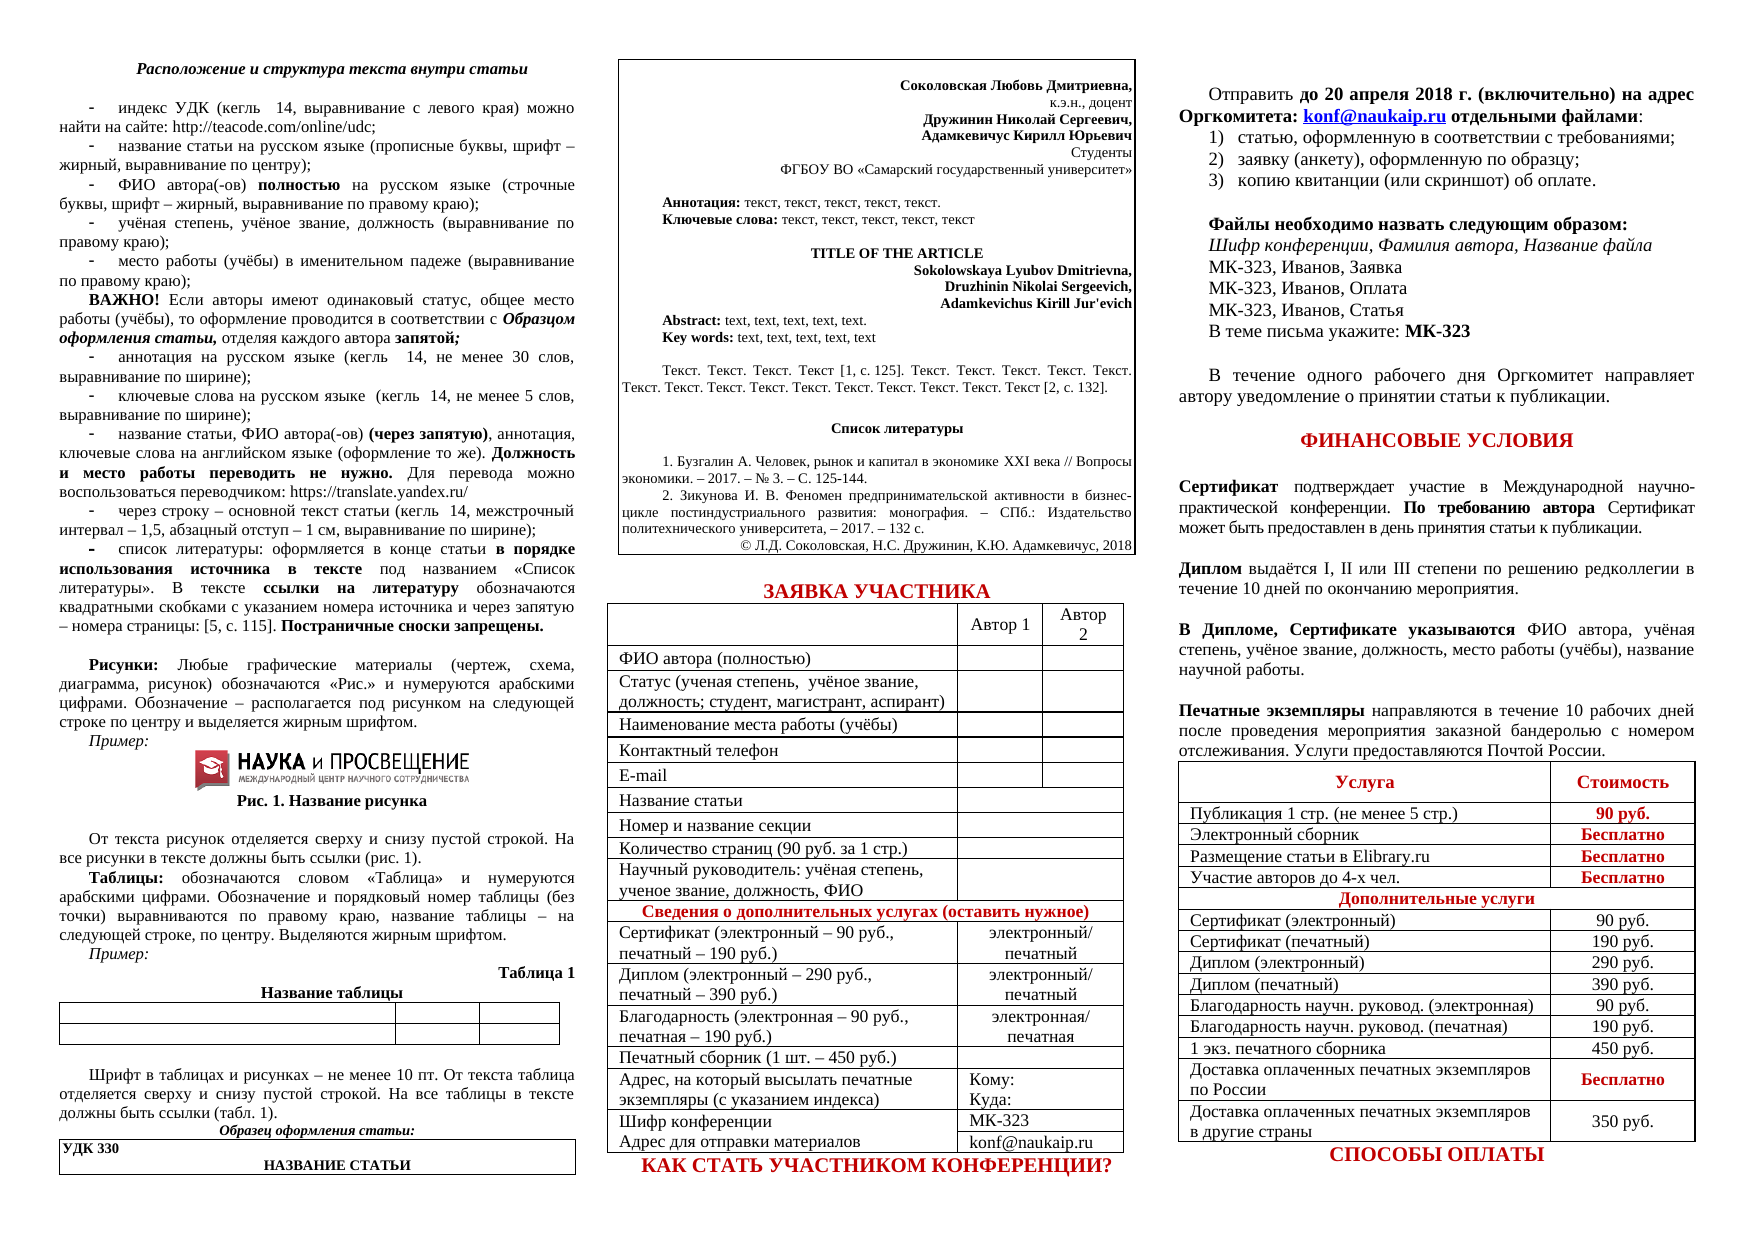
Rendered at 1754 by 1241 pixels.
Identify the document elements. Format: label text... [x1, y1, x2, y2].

table_cell Сертификат (электронный) [1179, 910, 1550, 930]
table_cell электронный/ печатный [958, 922, 1123, 963]
table_cell Бесплатно [1551, 845, 1694, 866]
table_cell Диплом (электронный – 290 руб., печатный – 390 руб.) [608, 964, 957, 1004]
table_cell [958, 738, 1042, 762]
table_cell [396, 1024, 479, 1044]
list копию квитанции (или скриншот) об оплате. [1179, 169, 1695, 191]
table_cell Доставка оплаченных печатных экземпляров по России [1179, 1059, 1550, 1099]
table_cell [480, 1024, 559, 1044]
table_header Стоимость [1551, 762, 1694, 802]
table_cell Электронный сборник [1179, 824, 1550, 844]
table_cell Адрес, на который высылать печатные экземпляры (с указанием индекса) [608, 1069, 957, 1109]
table_cell [958, 646, 1042, 670]
table_cell 1 экз. печатного сборника [1179, 1038, 1550, 1058]
list название статьи на русском языке (прописные буквы, шрифт – жирный, выравнивание по центру); [59, 136, 575, 174]
table_cell электронная/ печатная [958, 1006, 1123, 1046]
text Диплом выдаётся I, II или III степени по решению редколлегии в течение 10 дней по окончанию мероприятия. [1179, 557, 1695, 598]
text МК-323, Иванов, Оплата [1179, 277, 1695, 299]
text ВАЖНО! Если авторы имеют одинаковый статус, общее место работы (учёбы), то оформление проводится в соответствии с Образцом оформления статьи, отделяя каждого автора запятой; [59, 289, 575, 347]
picture [195, 750, 469, 791]
table_header УДК 330 НАЗВАНИЕ СТАТЬИ Соколовская Любовь Дмитриевна, к.э.н., доцент Дружинин Николай Сергеевич, Адамкевичус Кирилл Юрьевич Студенты ФГБОУ ВО «Самарский государственный университет» Аннотация: текст, текст, текст, текст, текст. Ключевые слова: текст, текст, текст, текст, текст TITLE OF THE ARTICLE Sokolowskaya Lyubov Dmitrievna, Druzhinin Nikolai Sergeevich, Adamkevichus Kirill Jur'evich Abstract: text, text, text, text, text. Key words: text, text, text, text, text Текст. Текст. Текст. Текст [1, с. 125]. Текст. Текст. Текст. Текст. Текст. Текст. Текст. Текст. Текст. Текст. Текст. Текст. Текст. Текст. Текст [2, с. 132]. Список литературы 1. Бузгалин А. Человек, рынок и капитал в экономике XXI века // Вопросы экономики. – 2017. – № 3. – С. 125-144. 2. Зикунова И. В. Феномен предпринимательской активности в бизнес-цикле постиндустриального развития: монография. – СПб.: Издательство политехнического университета, – 2017. – 132 с. © Л.Д. Соколовская, Н.С. Дружинин, К.Ю. Адамкевичус, 2018 [619, 60, 1134, 554]
list ключевые слова на русском языке (кегль 14, не менее 5 слов, выравнивание по ширине); [59, 386, 575, 424]
text Отправить до 20 апреля 2018 г. (включительно) на адрес Оргкомитета: konf@naukaip.ru отдельными файлами: [1179, 83, 1695, 126]
table_cell Благодарность (электронная – 90 руб., печатная – 190 руб.) [608, 1006, 957, 1046]
table_cell Бесплатно [1551, 867, 1694, 887]
text Название таблицы [59, 982, 575, 1002]
text Пример: [59, 731, 575, 750]
table_cell Научный руководитель: учёная степень, ученое звание, должность, ФИО [608, 859, 957, 900]
table_cell Доставка оплаченных печатных экземпляров в другие страны [1179, 1101, 1550, 1141]
table_cell [958, 671, 1042, 711]
table_cell Контактный телефон [608, 738, 957, 762]
list ФИО автора(-ов) полностью на русском языке (строчные буквы, шрифт – жирный, выравнивание по правому краю); [59, 174, 575, 213]
text Рис. 1. Название рисунка [59, 791, 575, 810]
text ЗАЯВКА УЧАСТНИКА [619, 579, 1135, 603]
table_cell [958, 813, 1123, 837]
text Рисунки: Любые графические материалы (чертеж, схема, диаграмма, рисунок) обозначаются «Рис.» и нумеруются арабскими цифрами. Обозначение – располагается под рисунком на следующей строке по центру и выделяется жирным шрифтом. [59, 654, 575, 731]
table_cell 450 руб. [1551, 1038, 1694, 1058]
text КАК СТАТЬ УЧАСТНИКОМ КОНФЕРЕНЦИИ? [619, 1153, 1135, 1177]
text Печатные экземпляры направляются в течение 10 рабочих дней после проведения мероприятия заказной бандеролью с номером отслеживания. Услуги предоставляются Почтой России. [1179, 700, 1695, 761]
table_cell Сертификат (печатный) [1179, 931, 1550, 951]
table_cell Бесплатно [1551, 824, 1694, 844]
table_cell 390 руб. [1551, 974, 1694, 994]
table_cell Размещение статьи в Elibrary.ru [1179, 845, 1550, 866]
table_header [480, 1003, 559, 1023]
text В течение одного рабочего дня Оргкомитет направляет автору уведомление о принятии статьи к публикации. [1179, 363, 1695, 407]
table_cell [958, 763, 1042, 787]
table_cell 350 руб. [1551, 1101, 1694, 1141]
table_cell 90 руб. [1551, 803, 1694, 823]
table_cell Название статьи [608, 788, 957, 812]
table_cell Дополнительные услуги [1179, 888, 1694, 908]
list заявку (анкету), оформленную по образцу; [1179, 148, 1695, 169]
list статью, оформленную в соответствии с требованиями; [1179, 126, 1695, 148]
table_cell [60, 1024, 395, 1044]
table_cell [1043, 738, 1123, 762]
table_cell Бесплатно [1551, 1059, 1694, 1099]
table_cell [958, 838, 1123, 858]
text МК-323, Иванов, Статья [1179, 299, 1695, 320]
table_cell Публикация 1 стр. (не менее 5 стр.) [1179, 803, 1550, 823]
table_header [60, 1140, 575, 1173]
table_cell Сертификат (электронный – 90 руб., печатный – 190 руб.) [608, 922, 957, 963]
table_cell 190 руб. [1551, 1016, 1694, 1037]
table_cell Номер и название секции [608, 813, 957, 837]
text От текста рисунок отделяется сверху и снизу пустой строкой. На все рисунки в тексте должны быть ссылки (рис. 1). [59, 829, 575, 867]
table_cell [1043, 646, 1123, 670]
text Образец оформления статьи: [59, 1122, 575, 1139]
table_cell Диплом (печатный) [1179, 974, 1550, 994]
table_header [608, 604, 957, 644]
table_cell МК-323 [958, 1110, 1123, 1131]
table_cell Благодарность научн. руковод. (электронная) [1179, 995, 1550, 1015]
list учёная степень, учёное звание, должность (выравнивание по правому краю); [59, 213, 575, 251]
list индекс УДК (кегль 14, выравнивание с левого края) можно найти на сайте: http://teacode.com/online/udc; [59, 97, 575, 136]
text Расположение и структура текста внутри статьи [59, 59, 575, 78]
table_cell E-mail [608, 763, 957, 787]
table_header [396, 1003, 479, 1023]
table_cell Участие авторов до 4-х чел. [1179, 867, 1550, 887]
table_cell [1043, 713, 1123, 736]
table_cell Печатный сборник (1 шт. – 450 руб.) [608, 1047, 957, 1068]
table_cell Благодарность научн. руковод. (печатная) [1179, 1016, 1550, 1037]
table_cell 90 руб. [1551, 910, 1694, 930]
text Сертификат подтверждает участие в Международной научно-практической конференции. По требованию автора Сертификат может быть предоставлен в день принятия статьи к публикации. [1179, 476, 1695, 537]
table_header Автор 2 [1043, 604, 1123, 644]
text В теме письма укажите: МК-323 [1179, 320, 1695, 342]
table_cell [958, 713, 1042, 736]
text Таблица 1 [59, 963, 575, 982]
text Таблицы: обозначаются словом «Таблица» и нумеруются арабскими цифрами. Обозначение и порядковый номер таблицы (без точки) выравниваются по правому краю, название таблицы – на следующей строке, по центру. Выделяются жирным шрифтом. [59, 867, 575, 944]
text Шрифт в таблицах и рисунках – не менее 10 пт. От текста таблица отделяется сверху и снизу пустой строкой. На все таблицы в тексте должны быть ссылки (табл. 1). [59, 1064, 575, 1122]
text В Дипломе, Сертификате указываются ФИО автора, учёная степень, учёное звание, должность, место работы (учёбы), название научной работы. [1179, 618, 1695, 679]
text Шифр конференции, Фамилия автора, Название файла [1179, 234, 1695, 256]
table_header [60, 1003, 395, 1023]
table_header Услуга [1179, 762, 1550, 802]
list список литературы: оформляется в конце статьи в порядке использования источника в тексте под названием «Список литературы». В тексте ссылки на литературу обозначаются квадратными скобками с указанием номера источника и через запятую – номера страницы: [5, с. 115]. Постраничные сноски запрещены. [59, 539, 575, 635]
table_cell [1043, 763, 1123, 787]
list место работы (учёбы) в именительном падеже (выравнивание по правому краю); [59, 251, 575, 289]
table_cell Сведения о дополнительных услугах (оставить нужное) [608, 901, 1123, 921]
table_cell [958, 1047, 1123, 1068]
list через строку – основной текст статьи (кегль 14, межстрочный интервал – 1,5, абзацный отступ – 1 см, выравнивание по ширине); [59, 501, 575, 539]
table_cell Наименование места работы (учёбы) [608, 713, 957, 736]
text ФИНАНСОВЫЕ УСЛОВИЯ [1179, 428, 1695, 452]
table_cell Количество страниц (90 руб. за 1 стр.) [608, 838, 957, 858]
text СПОСОБЫ ОПЛАТЫ [1179, 1142, 1695, 1166]
table_cell Статус (ученая степень, учёное звание, должность; студент, магистрант, аспирант) [608, 671, 957, 711]
table_cell Диплом (электронный) [1179, 952, 1550, 972]
table_cell 90 руб. [1551, 995, 1694, 1015]
table_cell 190 руб. [1551, 931, 1694, 951]
table_cell konf@naukaip.ru [958, 1132, 1123, 1152]
table_cell [958, 859, 1123, 900]
table_cell Кому: Куда: [958, 1069, 1123, 1109]
table_cell ФИО автора (полностью) [608, 646, 957, 670]
text МК-323, Иванов, Заявка [1179, 256, 1695, 277]
table_cell [958, 788, 1123, 812]
table_header Автор 1 [958, 604, 1042, 644]
table_cell 290 руб. [1551, 952, 1694, 972]
list название статьи, ФИО автора(-ов) (через запятую), аннотация, ключевые слова на английском языке (оформление то же). Должность и место работы переводить не нужно. Для перевода можно воспользоваться переводчиком: https://translate.yandex.ru/ [59, 424, 575, 501]
table_cell Шифр конференции Адрес для отправки материалов [608, 1110, 957, 1152]
list аннотация на русском языке (кегль 14, не менее 30 слов, выравнивание по ширине); [59, 347, 575, 386]
table_cell [1043, 671, 1123, 711]
table_cell электронный/ печатный [958, 964, 1123, 1004]
text Файлы необходимо назвать следующим образом: [1179, 212, 1695, 234]
text Пример: [59, 944, 575, 963]
